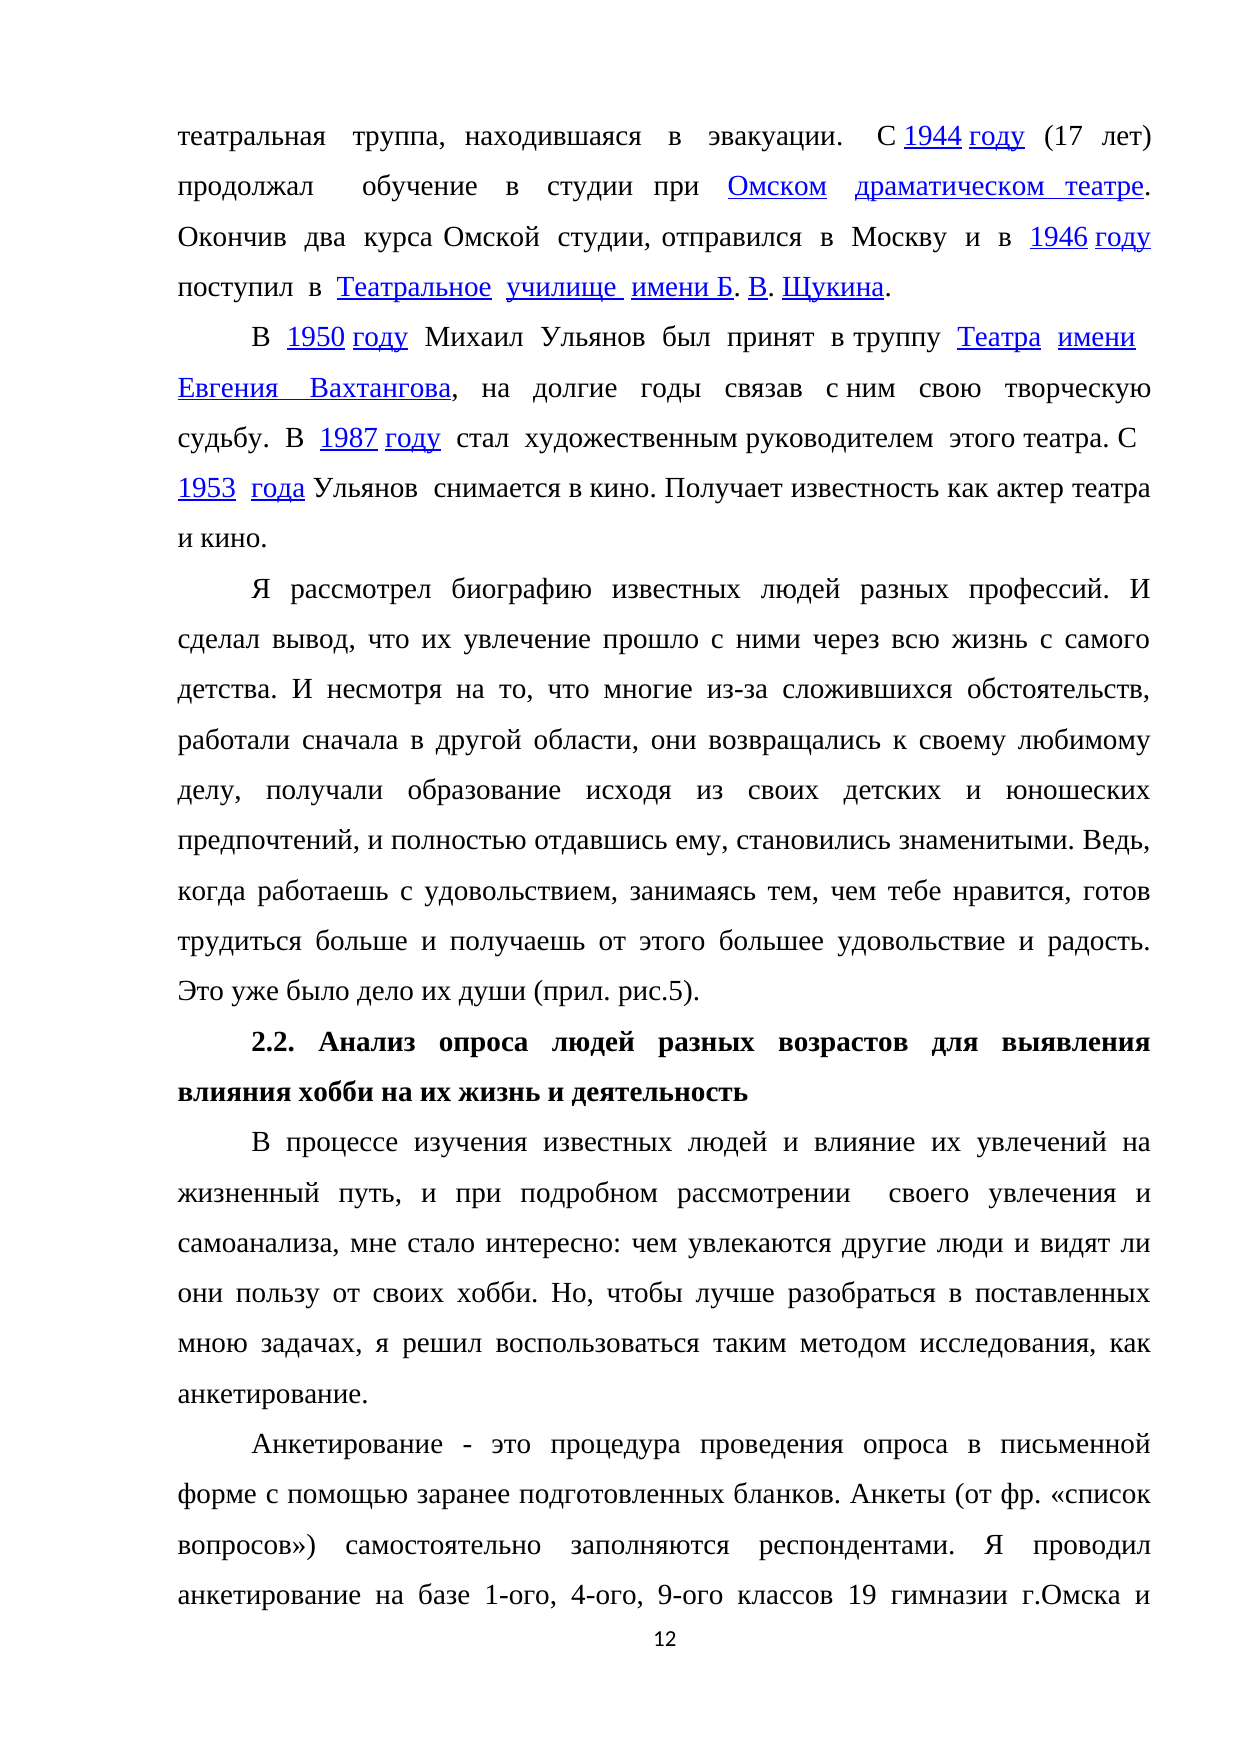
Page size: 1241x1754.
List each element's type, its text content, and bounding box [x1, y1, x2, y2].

text Я рассмотрел биографию известных людей разных профессий. И сделал вывод, что их увлечение прошло с ними через всю жизнь с самого детства. И несмотря на то, что многие из-за сложившихся обстоятельств, работали сначала в другой области, они возвращались к своему любимому делу, получали образование исходя из своих детских и юношеских предпочтений, и полностью отдавшись ему, становились знаменитыми. Ведь, когда работаешь с удовольствием, занимаясь тем, чем тебе нравится, готов трудиться больше и получаешь от этого большее удовольствие и радость. Это уже было дело их души (прил. рис.5). [177, 571, 1152, 1007]
text В процессе изучения известных людей и влияние их увлечений на жизненный путь, и при подробном рассмотрении своего увлечения и самоанализа, мне стало интересно: чем увлекаются другие люди и видят ли они пользу от своих хобби. Но, чтобы лучше разобраться в поставленных мною задачах, я решил воспользоваться таким методом исследования, как анкетирование. [177, 1124, 1152, 1409]
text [177, 118, 1152, 303]
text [177, 1426, 1152, 1611]
text В 1950 году Михаил Ульянов был принят в труппу Театра имени Евгения Вахтангова, на долгие годы связав с ним свою творческую судьбу. В 1987 году стал художественным руководителем этого театра. С 1953 года Ульянов снимается в кино. Получает известность как актер театра и кино. [177, 319, 1152, 554]
text 2.2. Анализ опроса людей разных возрастов для выявления влияния хобби на их жизнь и деятельность [177, 1024, 1152, 1108]
